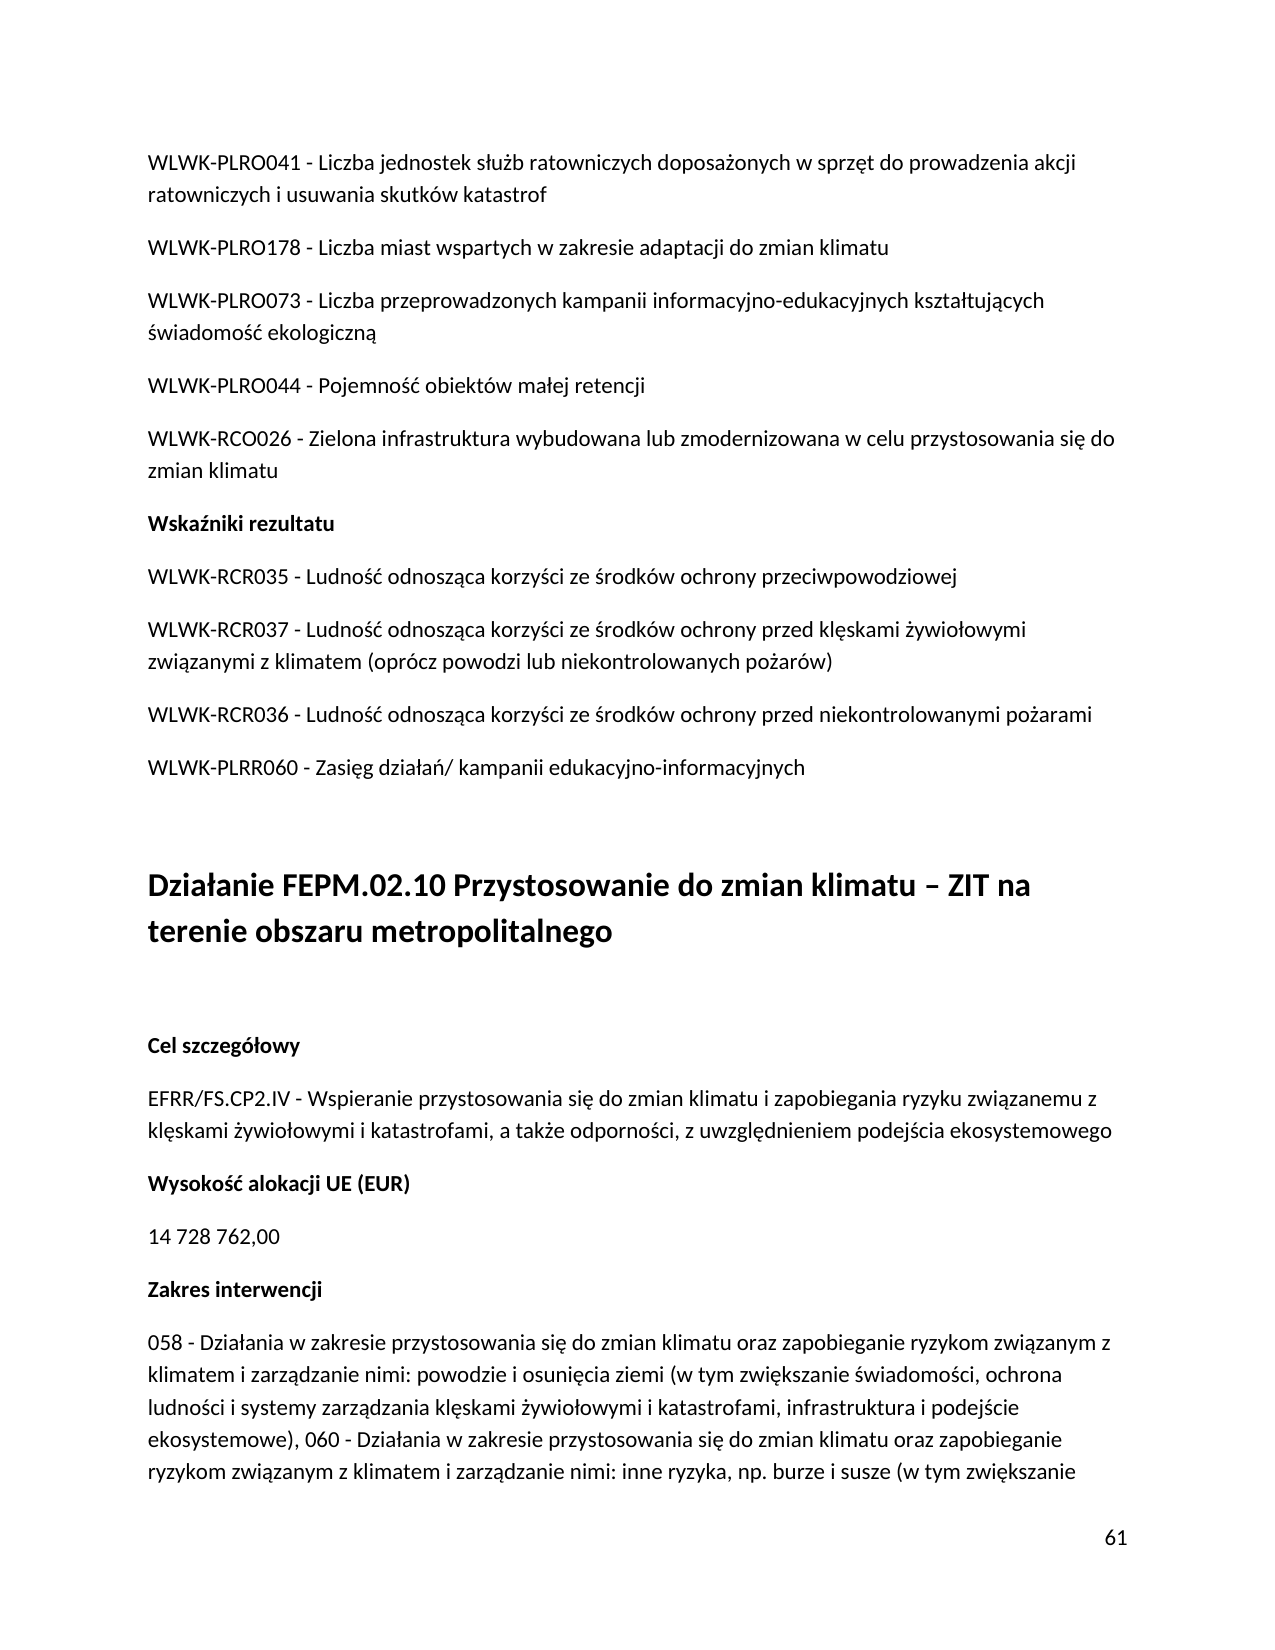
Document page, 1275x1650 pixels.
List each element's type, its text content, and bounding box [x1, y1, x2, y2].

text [148, 1328, 1127, 1485]
text WLWK-RCR035 - Ludność odnosząca korzyści ze środków ochrony przeciwpowodziowej [148, 562, 1127, 590]
text Cel szczegółowy [148, 1031, 1127, 1059]
text WLWK-PLRO073 - Liczba przeprowadzonych kampanii informacyjno-edukacyjnych kształtujących świadomość ekologiczną [148, 286, 1127, 346]
text WLWK-PLRR060 - Zasięg działań/ kampanii edukacyjno-informacyjnych [148, 753, 1127, 782]
text WLWK-PLRO041 - Liczba jednostek służb ratowniczych doposażonych w sprzęt do prowadzenia akcji ratowniczych i usuwania skutków katastrof [148, 148, 1127, 208]
text WLWK-RCR036 - Ludność odnosząca korzyści ze środków ochrony przed niekontrolowanymi pożarami [148, 701, 1127, 728]
text WLWK-PLRO178 - Liczba miast wspartych w zakresie adaptacji do zmian klimatu [148, 233, 1127, 261]
text Wysokość alokacji UE (EUR) [148, 1169, 1127, 1197]
text WLWK-RCR037 - Ludność odnosząca korzyści ze środków ochrony przed klęskami żywiołowymi związanymi z klimatem (oprócz powodzi lub niekontrolowanych pożarów) [148, 615, 1127, 676]
text WLWK-RCO026 - Zielona infrastruktura wybudowana lub zmodernizowana w celu przystosowania się do zmian klimatu [148, 424, 1127, 484]
text WLWK-PLRO044 - Pojemność obiektów małej retencji [148, 371, 1127, 399]
text Zakres interwencji [148, 1275, 1127, 1303]
text Wskaźniki rezultatu [148, 509, 1127, 537]
text 14 728 762,00 [148, 1222, 1127, 1250]
subtitle Działanie FEPM.02.10 Przystosowanie do zmian klimatu – ZIT na terenie obszaru metropolitalnego [148, 864, 1127, 951]
text EFRR/FS.CP2.IV - Wspieranie przystosowania się do zmian klimatu i zapobiegania ryzyku związanemu z klęskami żywiołowymi i katastrofami, a także odporności, z uwzględnieniem podejścia ekosystemowego [148, 1084, 1127, 1144]
